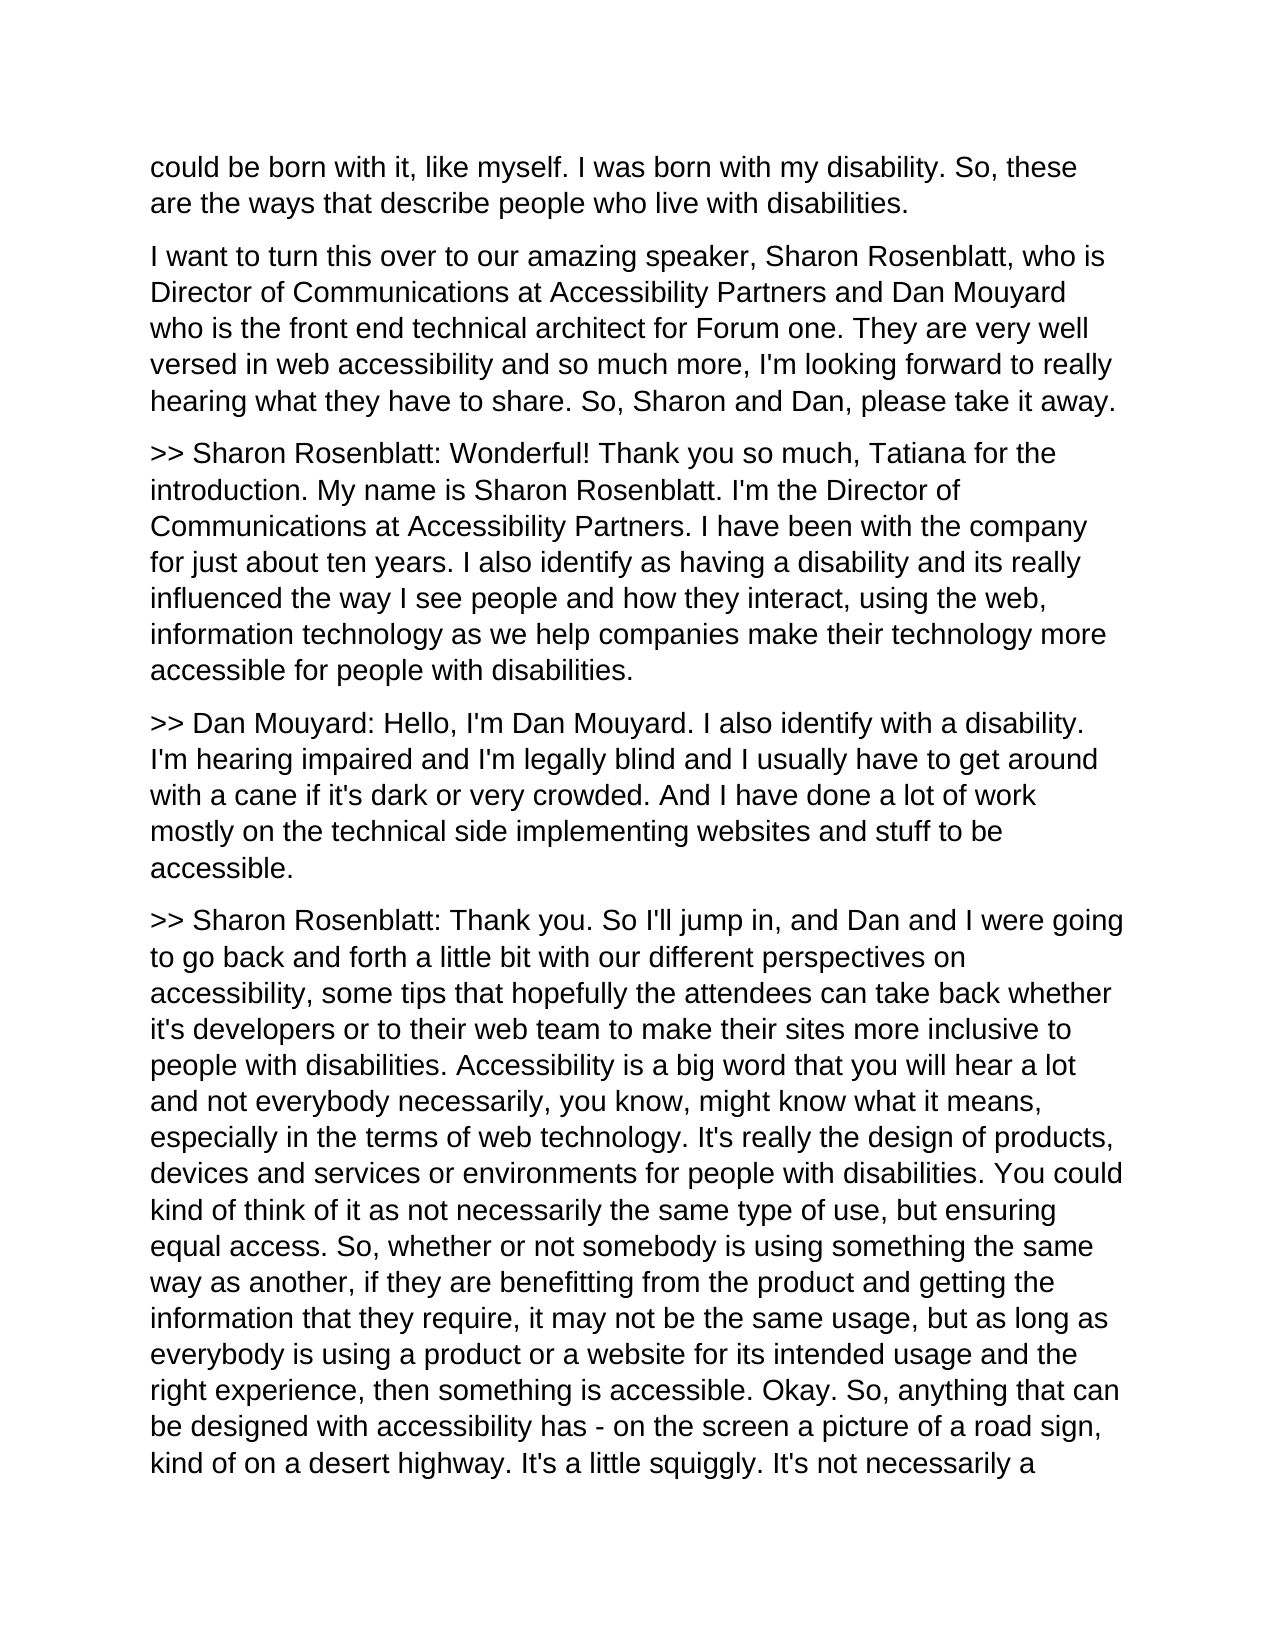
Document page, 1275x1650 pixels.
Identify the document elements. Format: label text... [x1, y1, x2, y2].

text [150, 903, 1125, 1479]
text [150, 150, 1125, 220]
text I want to turn this over to our amazing speaker, Sharon Rosenblatt, who is Director of Communications at Accessibility Partners and Dan Mouyard who is the front end technical architect for Forum one. They are very well versed in web accessibility and so much more, I'm looking forward to really hearing what they have to share. So, Sharon and Dan, please take it away. [150, 239, 1125, 417]
text >> Dan Mouyard: Hello, I'm Dan Mouyard. I also identify with a disability. I'm hearing impaired and I'm legally blind and I usually have to get around with a cane if it's dark or very crowded. And I have done a lot of work mostly on the technical side implementing websites and stuff to be accessible. [150, 706, 1125, 884]
text >> Sharon Rosenblatt: Wonderful! Thank you so much, Tatiana for the introduction. My name is Sharon Rosenblatt. I'm the Director of Communications at Accessibility Partners. I have been with the company for just about ten years. I also identify as having a disability and its really influenced the way I see people and how they interact, using the web, information technology as we help companies make their technology more accessible for people with disabilities. [150, 436, 1125, 687]
